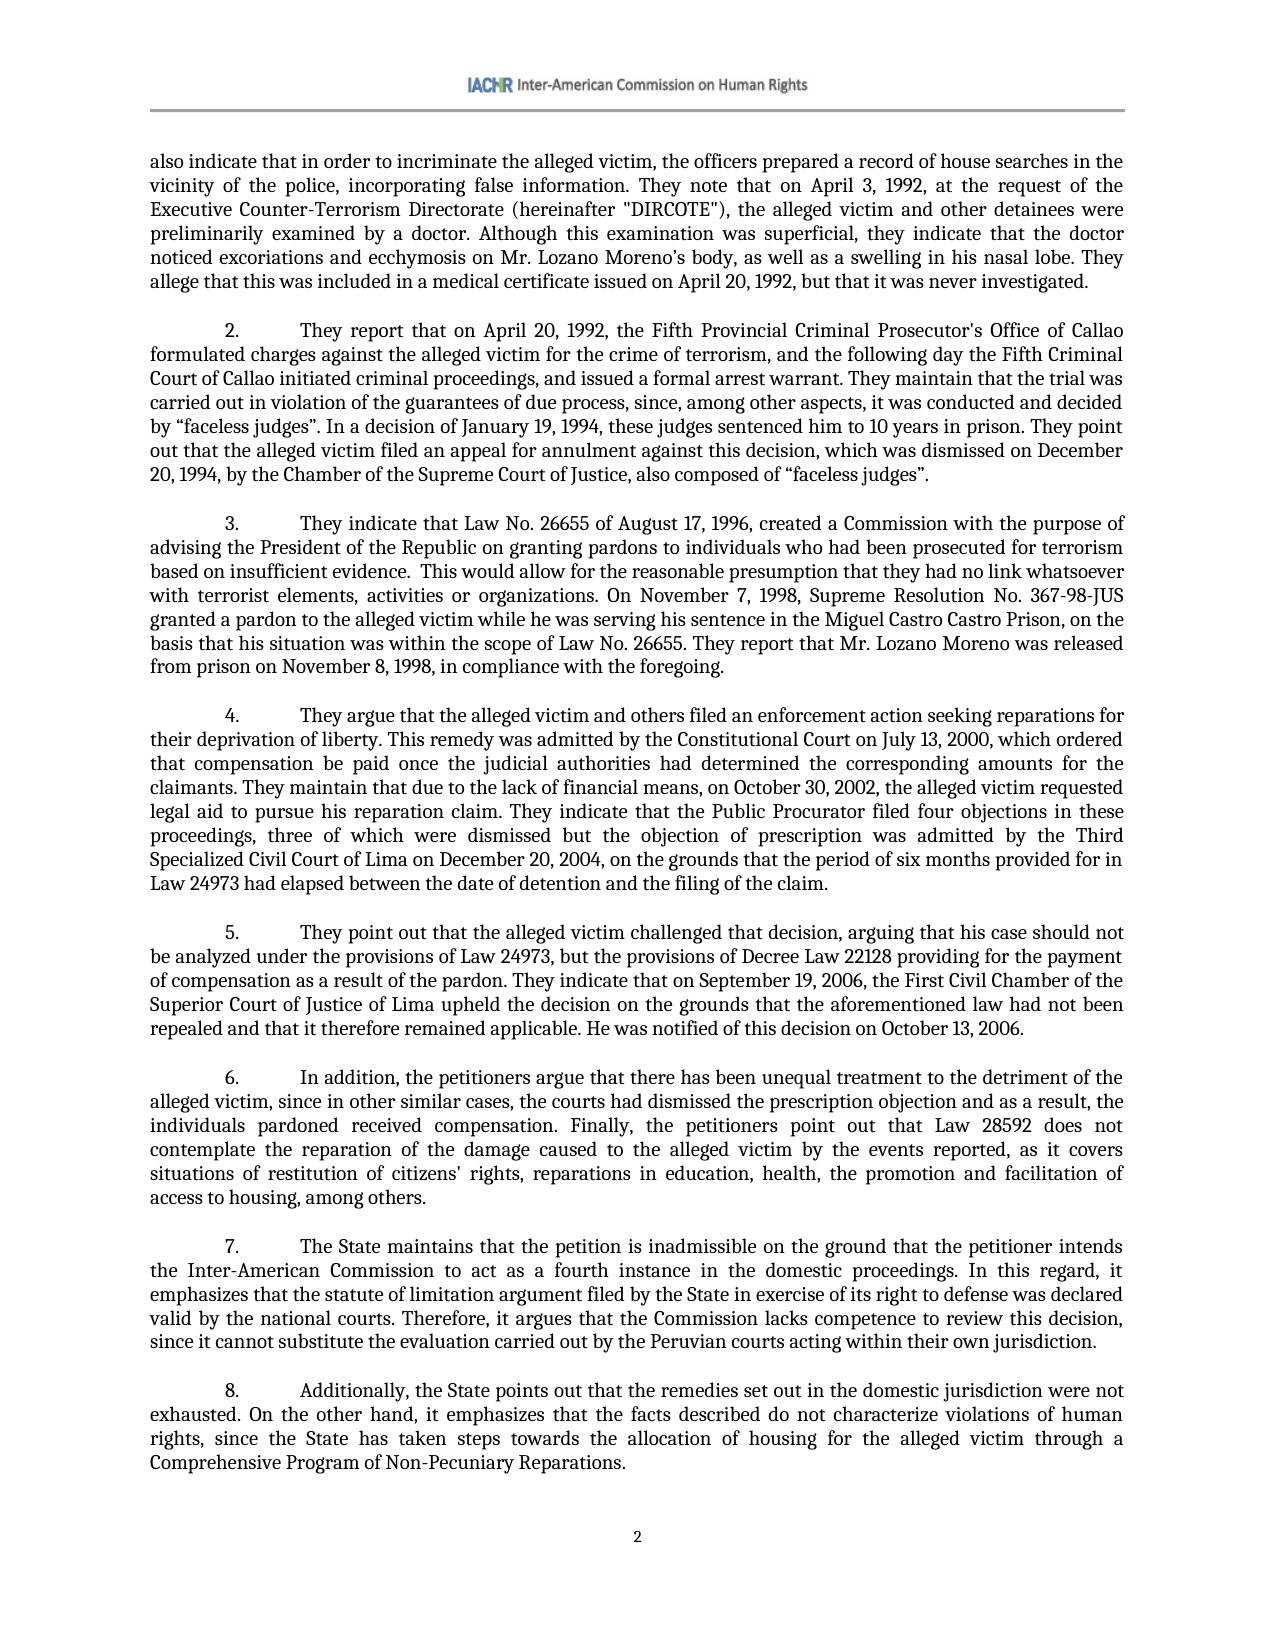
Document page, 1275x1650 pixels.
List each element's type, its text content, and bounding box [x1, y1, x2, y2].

list They point out that the alleged victim challenged that decision, arguing that his case should not be analyzed under the provisions of Law 24973, but the provisions of Decree Law 22128 providing for the payment of compensation as a result of the pardon. They indicate that on September 19, 2006, the First Civil Chamber of the Superior Court of Justice of Lima upheld the decision on the grounds that the aforementioned law had not been repealed and that it therefore remained applicable. He was notified of this decision on October 13, 2006. [150, 921, 1125, 1041]
list The State maintains that the petition is inadmissible on the ground that the petitioner intends the Inter-American Commission to act as a fourth instance in the domestic proceedings. In this regard, it emphasizes that the statute of limitation argument filed by the State in exercise of its right to defense was declared valid by the national courts. Therefore, it argues that the Commission lacks competence to review this decision, since it cannot substitute the evaluation carried out by the Peruvian courts acting within their own jurisdiction. [150, 1234, 1125, 1354]
list They argue that the alleged victim and others filed an enforcement action seeking reparations for their deprivation of liberty. This remedy was admitted by the Constitutional Court on July 13, 2000, which ordered that compensation be paid once the judicial authorities had determined the corresponding amounts for the claimants. They maintain that due to the lack of financial means, on October 30, 2002, the alleged victim requested legal aid to pursue his reparation claim. They indicate that the Public Procurator filed four objections in these proceedings, three of which were dismissed but the objection of prescription was admitted by the Third Specialized Civil Court of Lima on December 20, 2004, on the grounds that the period of six months provided for in Law 24973 had elapsed between the date of detention and the filing of the claim. [150, 704, 1125, 896]
picture [456, 75, 819, 95]
list They report that on April 20, 1992, the Fifth Provincial Criminal Prosecutor's Office of Callao formulated charges against the alleged victim for the crime of terrorism, and the following day the Fifth Criminal Court of Callao initiated criminal proceedings, and issued a formal arrest warrant. They maintain that the trial was carried out in violation of the guarantees of due process, since, among other aspects, it was conducted and decided by “faceless judges”. In a decision of January 19, 1994, these judges sentenced him to 10 years in prison. They point out that the alleged victim filed an appeal for annulment against this decision, which was dismissed on December 20, 1994, by the Chamber of the Supreme Court of Justice, also composed of “faceless judges”. [150, 319, 1125, 486]
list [150, 150, 1125, 294]
list Additionally, the State points out that the remedies set out in the domestic jurisdiction were not exhausted. On the other hand, it emphasizes that the facts described do not characterize violations of human rights, since the State has taken steps towards the allocation of housing for the alleged victim through a Comprehensive Program of Non-Pecuniary Reparations. [150, 1379, 1125, 1475]
list In addition, the petitioners argue that there has been unequal treatment to the detriment of the alleged victim, since in other similar cases, the courts had dismissed the prescription objection and as a result, the individuals pardoned received compensation. Finally, the petitioners point out that Law 28592 does not contemplate the reparation of the damage caused to the alleged victim by the events reported, as it covers situations of restitution of citizens' rights, reparations in education, health, the promotion and facilitation of access to housing, among others. [150, 1066, 1125, 1209]
list They indicate that Law No. 26655 of August 17, 1996, created a Commission with the purpose of advising the President of the Republic on granting pardons to individuals who had been prosecuted for terrorism based on insufficient evidence. This would allow for the reasonable presumption that they had no link whatsoever with terrorist elements, activities or organizations. On November 7, 1998, Supreme Resolution No. 367-98-JUS granted a pardon to the alleged victim while he was serving his sentence in the Miguel Castro Castro Prison, on the basis that his situation was within the scope of Law No. 26655. They report that Mr. Lozano Moreno was released from prison on November 8, 1998, in compliance with the foregoing. [150, 511, 1125, 679]
